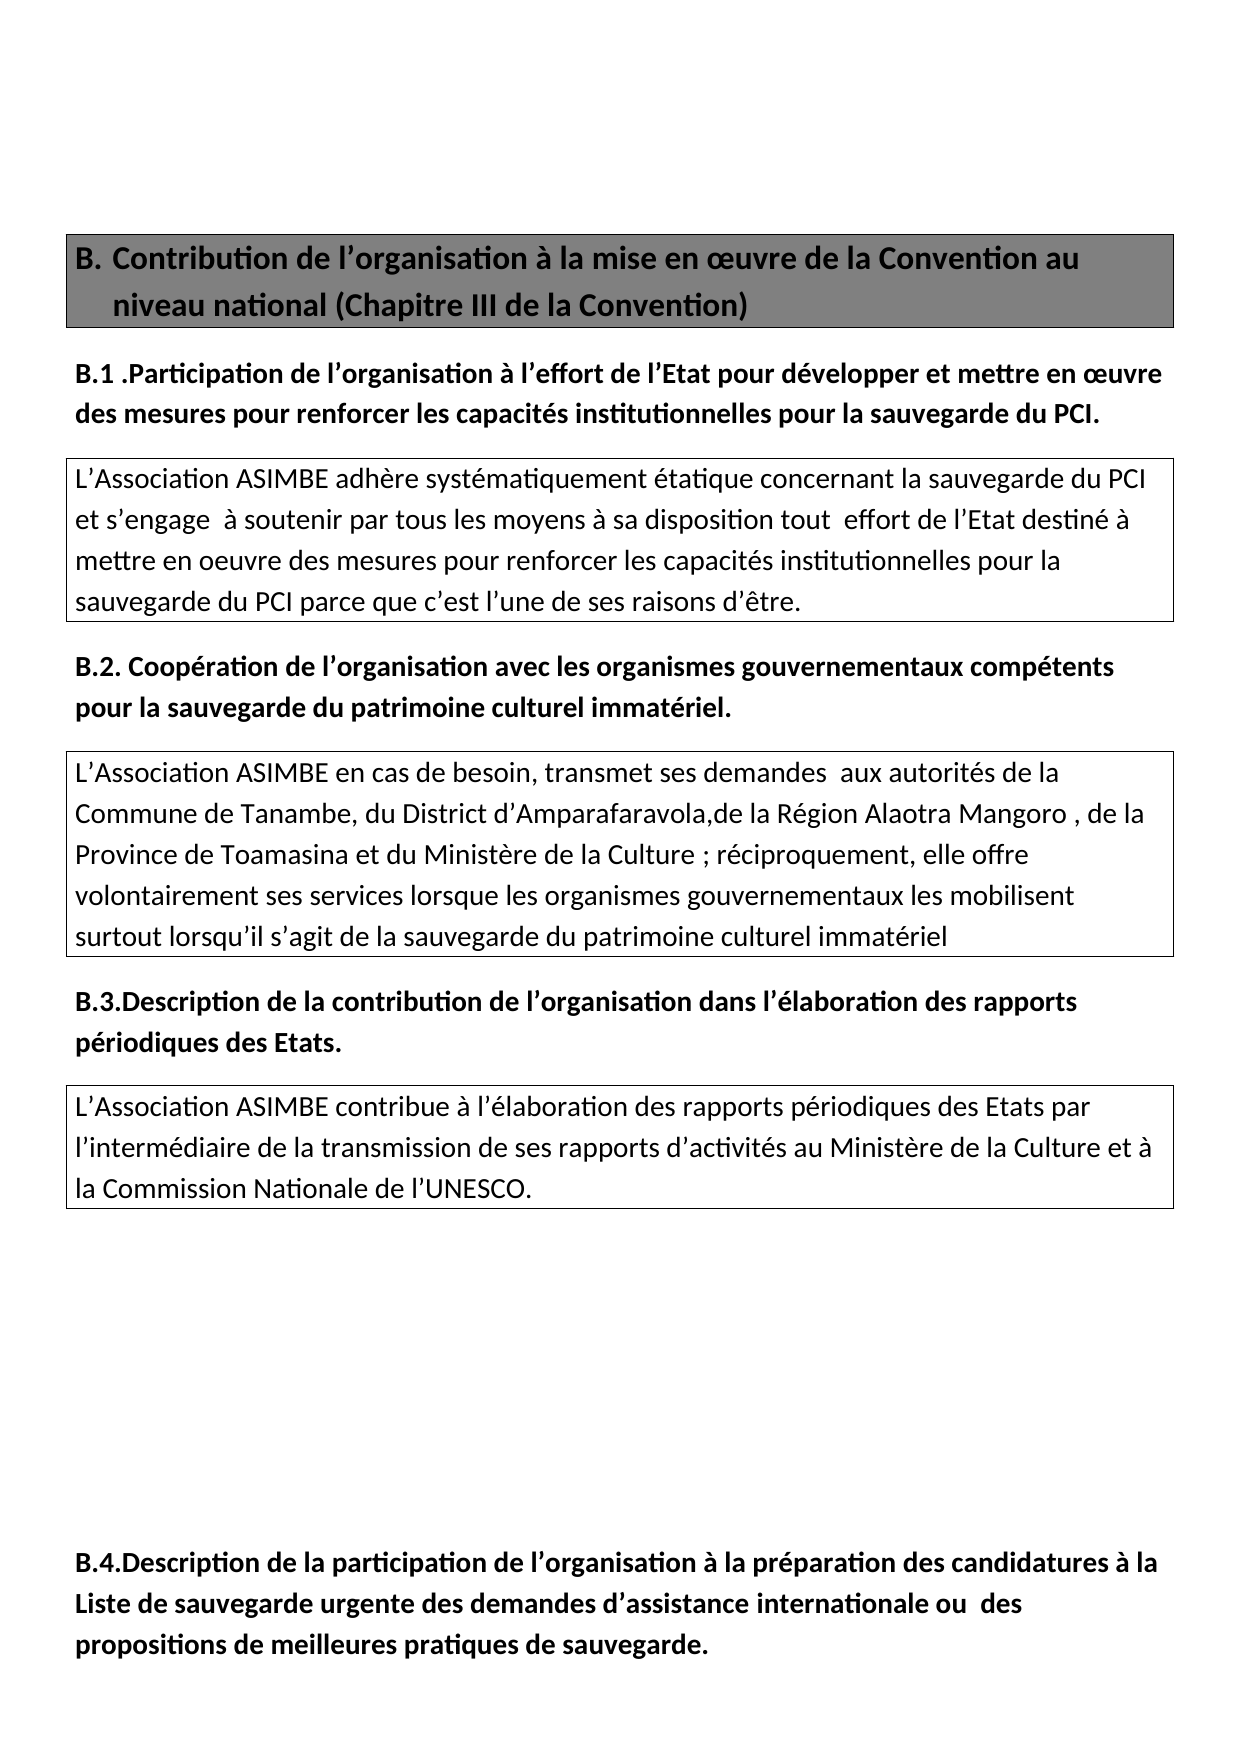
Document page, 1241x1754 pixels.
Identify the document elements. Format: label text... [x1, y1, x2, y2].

text B.1 .Participation de l’organisation à l’effort de l’Etat pour développer et mettre en œuvre des mesures pour renforcer les capacités institutionnelles pour la sauvegarde du PCI. [75, 355, 1165, 431]
text L’Association ASIMBE en cas de besoin, transmet ses demandes aux autorités de la Commune de Tanambe, du District d’Amparafaravola,de la Région Alaotra Mangoro , de la Province de Toamasina et du Ministère de la Culture ; réciproquement, elle offre volontairement ses services lorsque les organismes gouvernementaux les mobilisent surtout lorsqu’il s’agit de la sauvegarde du patrimoine culturel immatériel [67, 752, 1173, 956]
text B.3.Description de la contribution de l’organisation dans l’élaboration des rapports périodiques des Etats. [75, 983, 1165, 1059]
text B.2. Coopération de l’organisation avec les organismes gouvernementaux compétents pour la sauvegarde du patrimoine culturel immatériel. [75, 648, 1165, 725]
list Contribution de l’organisation à la mise en œuvre de la Convention au niveau national (Chapitre III de la Convention) [67, 235, 1173, 327]
text L’Association ASIMBE contribue à l’élaboration des rapports périodiques des Etats par l’intermédiaire de la transmission de ses rapports d’activités au Ministère de la Culture et à la Commission Nationale de l’UNESCO. [67, 1086, 1173, 1208]
text L’Association ASIMBE adhère systématiquement étatique concernant la sauvegarde du PCI et s’engage à soutenir par tous les moyens à sa disposition tout effort de l’Etat destiné à mettre en oeuvre des mesures pour renforcer les capacités institutionnelles pour la sauvegarde du PCI parce que c’est l’une de ses raisons d’être. [67, 459, 1173, 621]
text B.4.Description de la participation de l’organisation à la préparation des candidatures à la Liste de sauvegarde urgente des demandes d’assistance internationale ou des propositions de meilleures pratiques de sauvegarde. [75, 1544, 1165, 1662]
